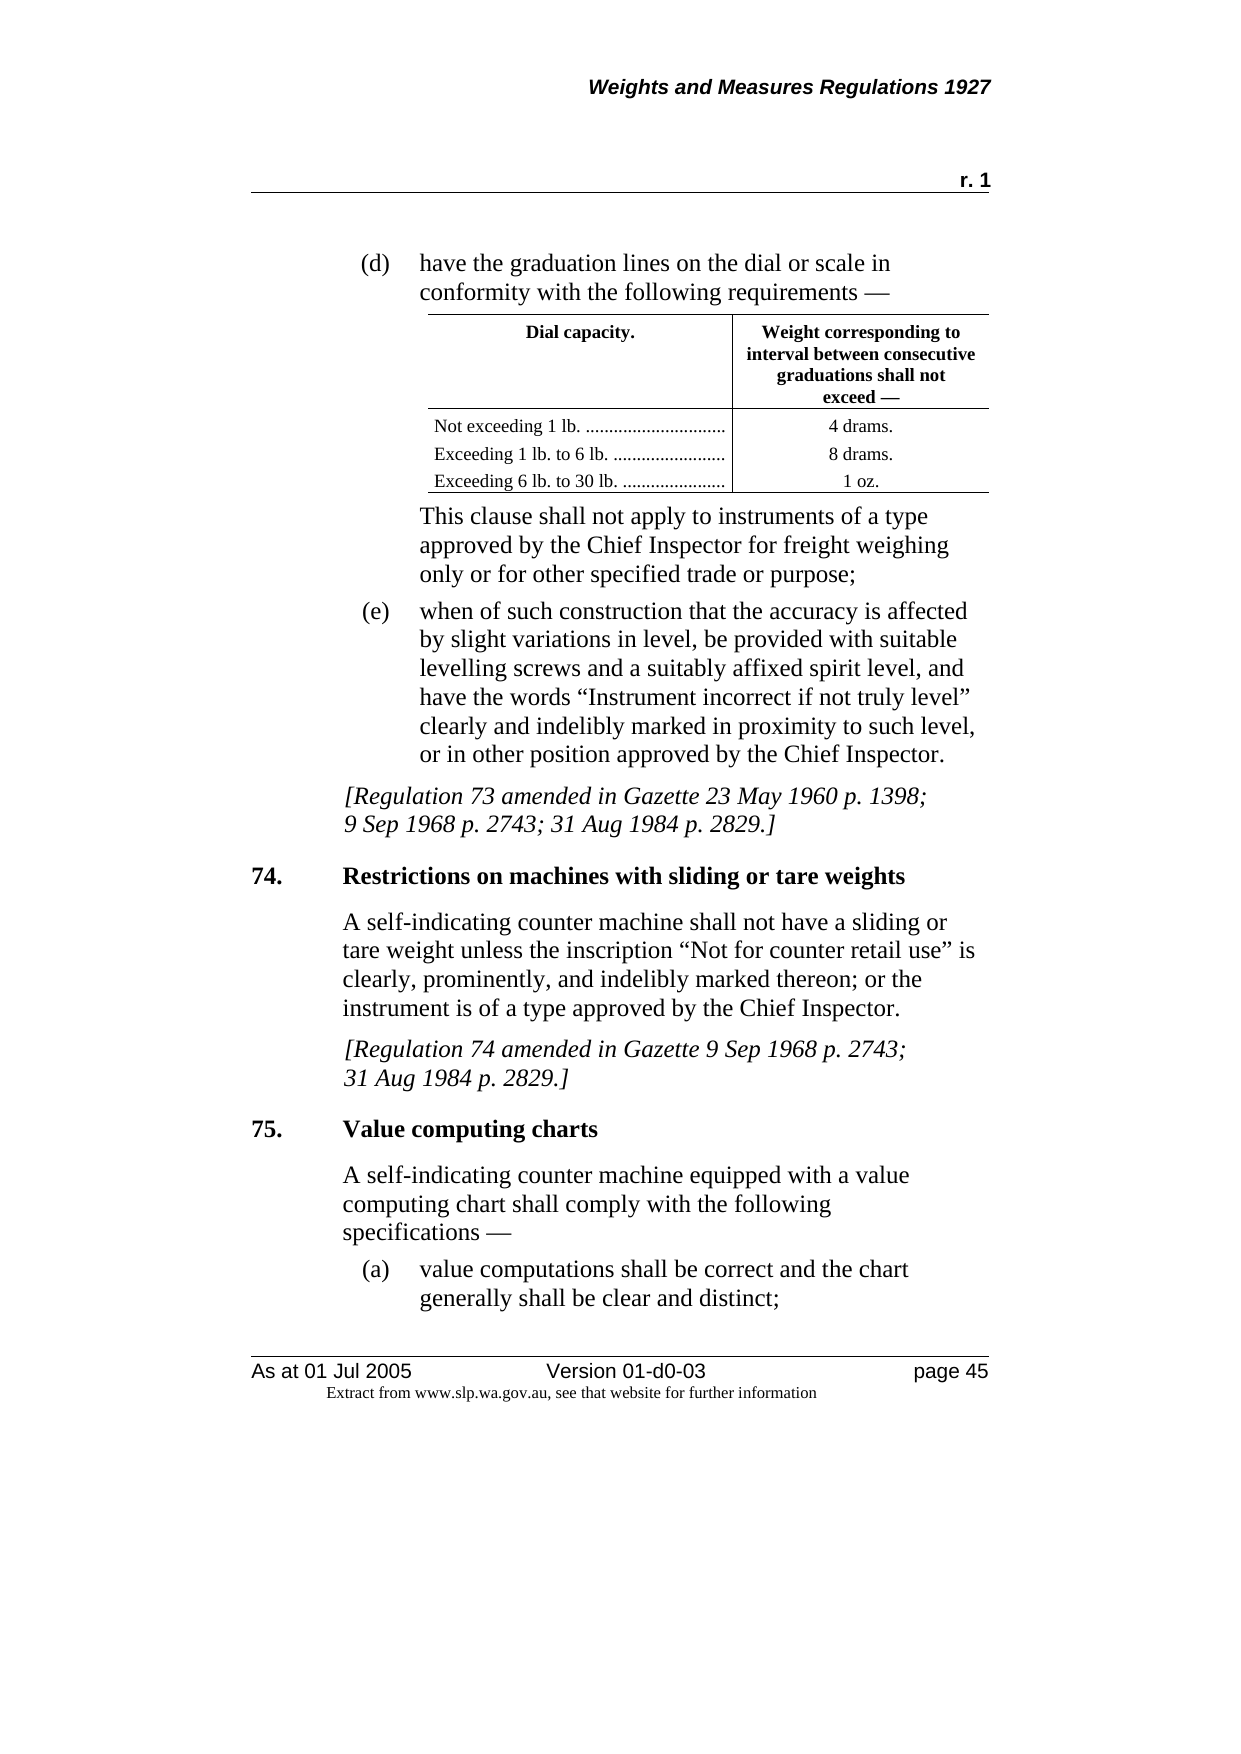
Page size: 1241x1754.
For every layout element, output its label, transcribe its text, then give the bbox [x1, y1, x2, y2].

table_cell Exceeding 1 lb. to 6 lb. ........................ [428, 436, 732, 464]
text (d) have the graduation lines on the dial or scale in conformity with the following requirements — [251, 248, 989, 306]
subtitle 74. Restrictions on machines with sliding or tare weights [251, 861, 989, 890]
table_cell Exceeding 6 lb. to 30 lb. ...................... [428, 464, 732, 492]
table_cell 8 drams. [733, 436, 989, 464]
table_cell 1 oz. [733, 464, 989, 492]
table_cell 4 drams. [733, 409, 989, 436]
table_header Dial capacity. [428, 315, 732, 407]
text A self-indicating counter machine shall not have a sliding or tare weight unless the inscription “Not for counter retail use” is clearly, prominently, and indelibly marked thereon; or the instrument is of a type approved by the Chief Inspector. [251, 907, 989, 1022]
text A self-indicating counter machine equipped with a value computing chart shall comply with the following specifications — [251, 1160, 989, 1246]
table_cell Not exceeding 1 lb. .............................. [428, 409, 732, 436]
text This clause shall not apply to instruments of a type approved by the Chief Inspector for freight weighing only or for other specified trade or purpose; [251, 501, 989, 587]
text (e) when of such construction that the accuracy is affected by slight variations in level, be provided with suitable levelling screws and a suitably affixed spirit level, and have the words “Instrument incorrect if not truly level” clearly and indelibly marked in proximity to such level, or in other position approved by the Chief Inspector. [251, 596, 989, 768]
table_header Weight corresponding to interval between consecutive graduations shall not exceed — [733, 315, 989, 407]
text [Regulation 74 amended in Gazette 9 Sep 1968 p. 2743; 31 Aug 1984 p. 2829.] [251, 1034, 989, 1092]
text (a) value computations shall be correct and the chart generally shall be clear and distinct; [251, 1254, 989, 1312]
subtitle 75. Value computing charts [251, 1114, 989, 1143]
text [Regulation 73 amended in Gazette 23 May 1960 p. 1398; 9 Sep 1968 p. 2743; 31 Aug 1984 p. 2829.] [251, 781, 989, 838]
